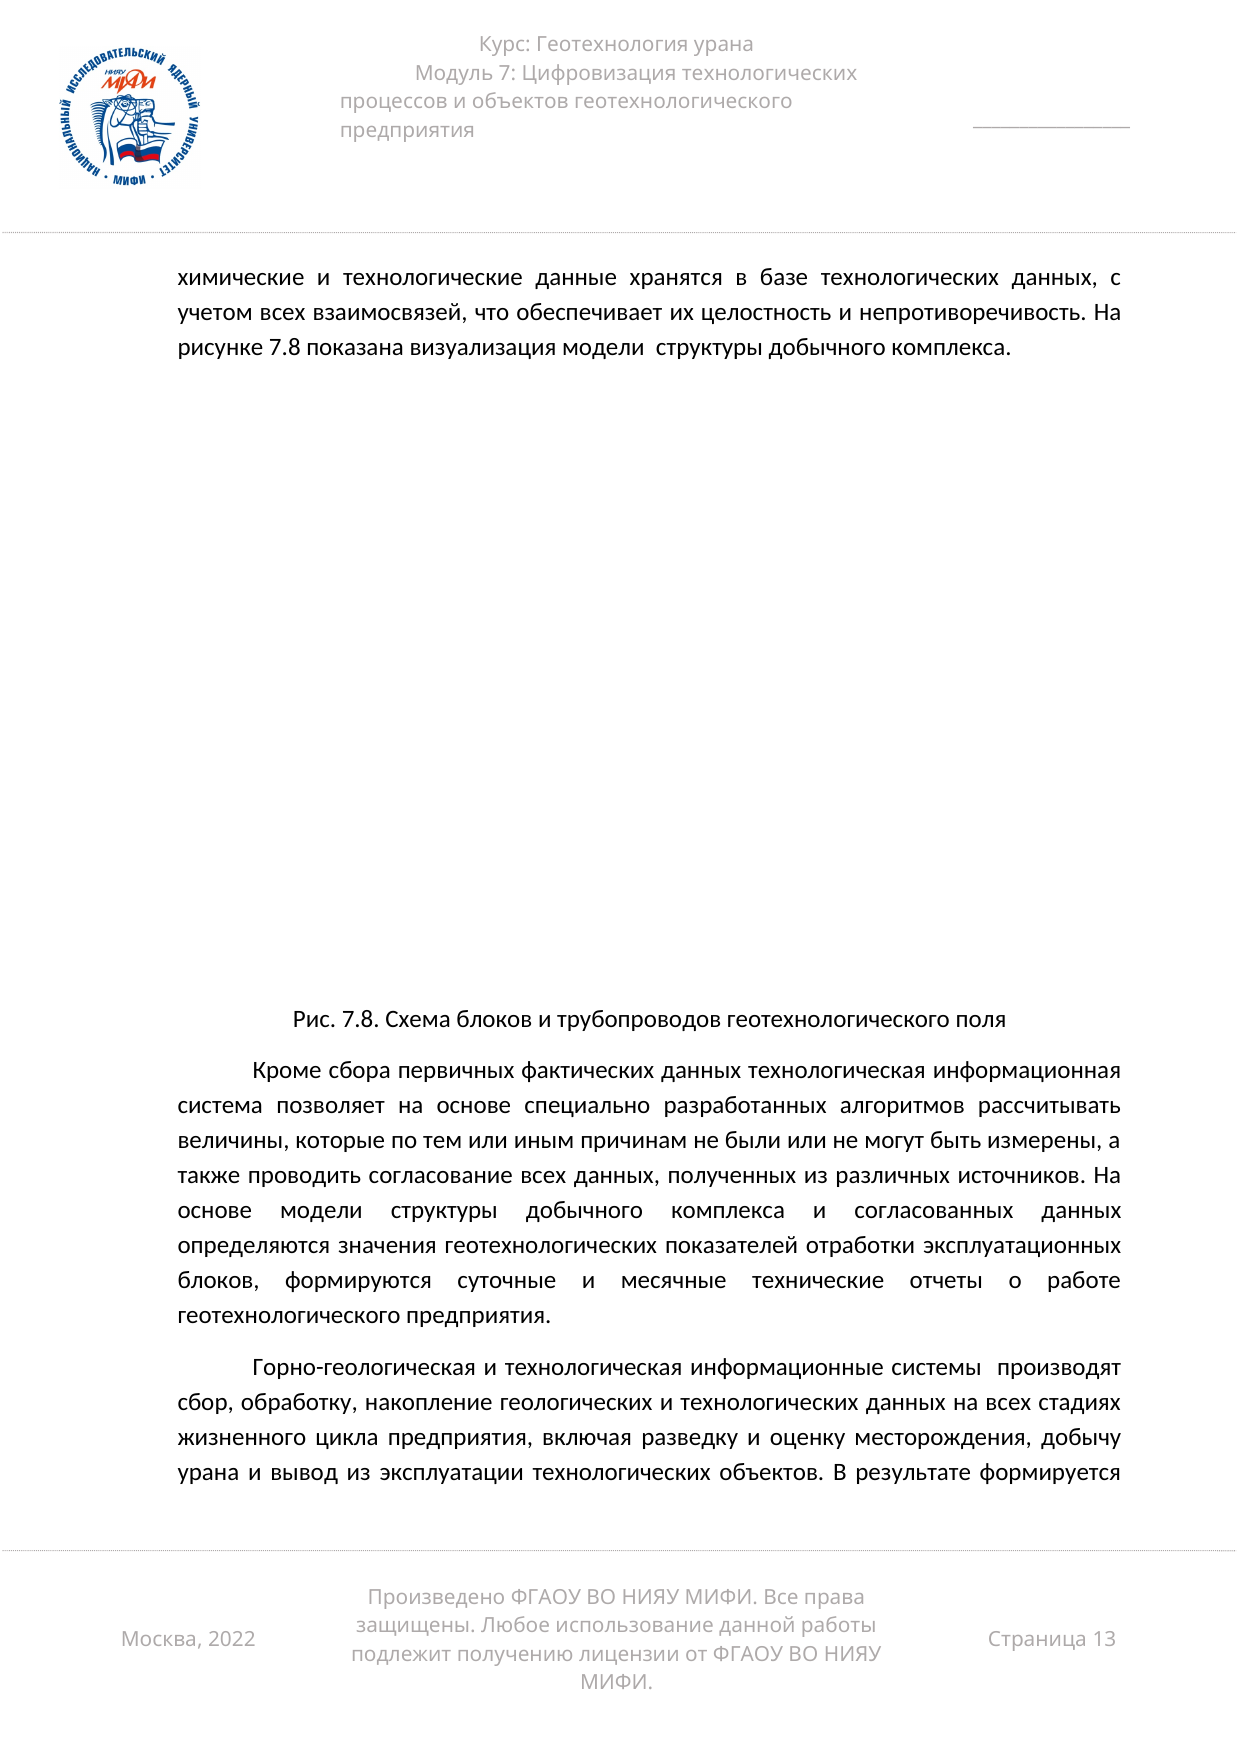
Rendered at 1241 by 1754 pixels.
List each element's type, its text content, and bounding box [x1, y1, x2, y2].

text Рис. 7.8. Схема блоков и трубопроводов геотехнологического поля [177, 1003, 1122, 1033]
text Кроме сбора первичных фактических данных технологическая информационная система позволяет на основе специально разработанных алгоритмов рассчитывать величины, которые по тем или иным причинам не были или не могут быть измерены, а также проводить согласование всех данных, полученных из различных источников. На основе модели структуры добычного комплекса и согласованных данных определяются значения геотехнологических показателей отработки эксплуатационных блоков, формируются суточные и месячные технические отчеты о работе геотехнологического предприятия. [177, 1054, 1122, 1330]
picture [58, 46, 202, 189]
